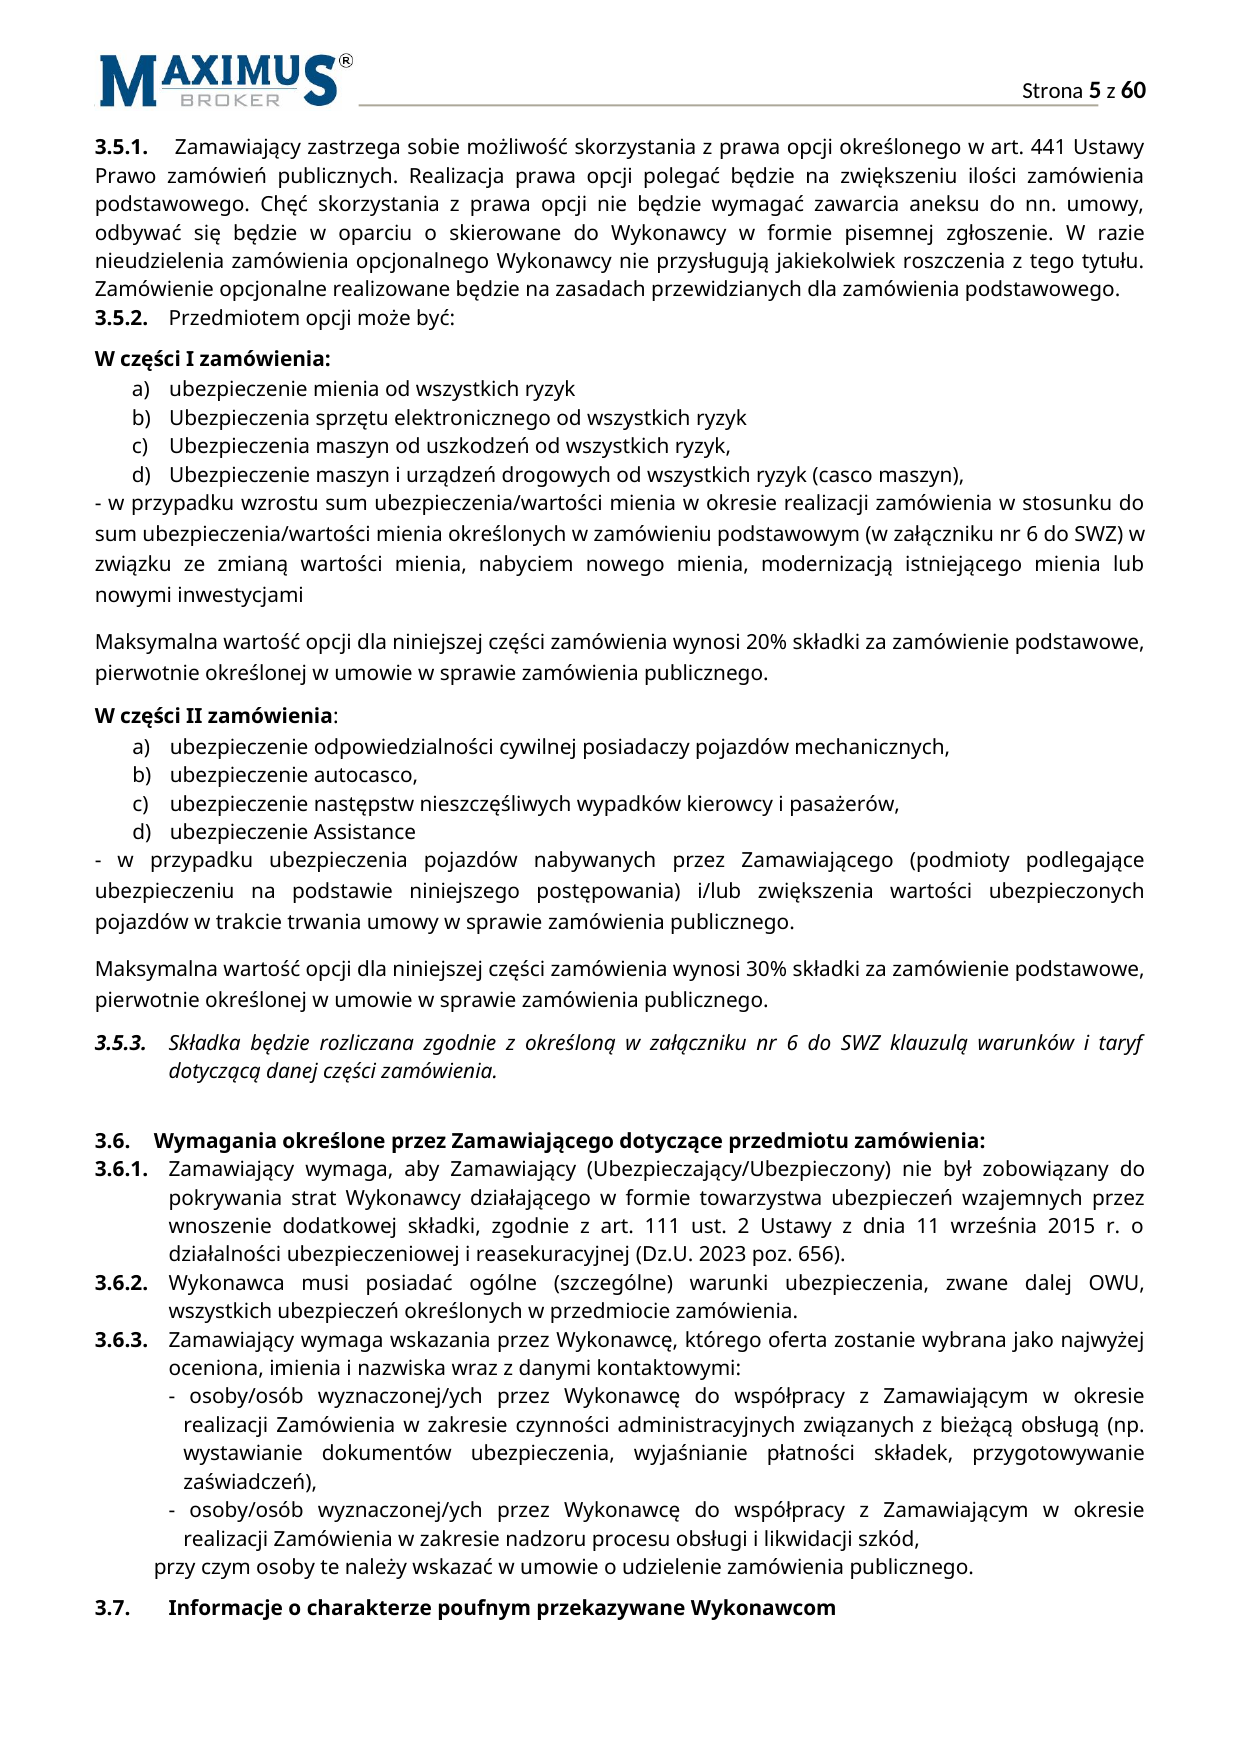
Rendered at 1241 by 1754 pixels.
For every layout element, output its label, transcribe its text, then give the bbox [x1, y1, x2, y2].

list Ubezpieczenie maszyn i urządzeń drogowych od wszystkich ryzyk (casco maszyn), [132, 460, 1146, 488]
list ubezpieczenie mienia od wszystkich ryzyk [132, 374, 1146, 403]
list ubezpieczenie autocasco, [132, 760, 1146, 789]
list Zamawiający zastrzega sobie możliwość skorzystania z prawa opcji określonego w art. 441 Ustawy Prawo zamówień publicznych. Realizacja prawa opcji polegać będzie na zwiększeniu ilości zamówienia podstawowego. Chęć skorzystania z prawa opcji nie będzie wymagać zawarcia aneksu do nn. umowy, odbywać się będzie w oparciu o skierowane do Wykonawcy w formie pisemnej zgłoszenie. W razie nieudzielenia zamówienia opcjonalnego Wykonawcy nie przysługują jakiekolwiek roszczenia z tego tytułu. Zamówienie opcjonalne realizowane będzie na zasadach przewidzianych dla zamówienia podstawowego. [94, 132, 1146, 303]
list Wymagania określone przez Zamawiającego dotyczące przedmiotu zamówienia: [94, 1126, 1146, 1154]
text Maksymalna wartość opcji dla niniejszej części zamówienia wynosi 20% składki za zamówienie podstawowe, pierwotnie określonej w umowie w sprawie zamówienia publicznego. [94, 627, 1146, 687]
list Przedmiotem opcji może być: [94, 303, 1146, 331]
list przy czym osoby te należy wskazać w umowie o udzielenie zamówienia publicznego. [153, 1552, 1146, 1581]
list Wykonawca musi posiadać ogólne (szczególne) warunki ubezpieczenia, zwane dalej OWU, wszystkich ubezpieczeń określonych w przedmiocie zamówienia. [94, 1268, 1146, 1325]
list ubezpieczenie odpowiedzialności cywilnej posiadaczy pojazdów mechanicznych, [132, 732, 1146, 760]
list Ubezpieczenia maszyn od uszkodzeń od wszystkich ryzyk, [132, 431, 1146, 460]
picture [94, 50, 359, 111]
list Zamawiający wymaga wskazania przez Wykonawcę, którego oferta zostanie wybrana jako najwyżej oceniona, imienia i nazwiska wraz z danymi kontaktowymi: [94, 1325, 1146, 1382]
text W części I zamówienia: [94, 344, 1146, 372]
text - w przypadku ubezpieczenia pojazdów nabywanych przez Zamawiającego (podmioty podlegające ubezpieczeniu na podstawie niniejszego postępowania) i/lub zwiększenia wartości ubezpieczonych pojazdów w trakcie trwania umowy w sprawie zamówienia publicznego. [94, 846, 1146, 935]
list Składka będzie rozliczana zgodnie z określoną w załączniku nr 6 do SWZ klauzulą warunków i taryf dotyczącą danej części zamówienia. [94, 1028, 1146, 1085]
list ubezpieczenie Assistance [132, 817, 1146, 846]
list Zamawiający wymaga, aby Zamawiający (Ubezpieczający/Ubezpieczony) nie był zobowiązany do pokrywania strat Wykonawcy działającego w formie towarzystwa ubezpieczeń wzajemnych przez wnoszenie dodatkowej składki, zgodnie z art. 111 ust. 2 Ustawy z dnia 11 września 2015 r. o działalności ubezpieczeniowej i reasekuracyjnej (Dz.U. 2023 poz. 656). [94, 1154, 1146, 1268]
text W części II zamówienia: [94, 701, 1146, 730]
list Ubezpieczenia sprzętu elektronicznego od wszystkich ryzyk [132, 403, 1146, 431]
list - osoby/osób wyznaczonej/ych przez Wykonawcę do współpracy z Zamawiającym w okresie realizacji Zamówienia w zakresie nadzoru procesu obsługi i likwidacji szkód, [168, 1495, 1146, 1552]
text - w przypadku wzrostu sum ubezpieczenia/wartości mienia w okresie realizacji zamówienia w stosunku do sum ubezpieczenia/wartości mienia określonych w zamówieniu podstawowym (w załączniku nr 6 do SWZ) w związku ze zmianą wartości mienia, nabyciem nowego mienia, modernizacją istniejącego mienia lub nowymi inwestycjami [94, 488, 1146, 609]
list ubezpieczenie następstw nieszczęśliwych wypadków kierowcy i pasażerów, [132, 789, 1146, 817]
list Informacje o charakterze poufnym przekazywane Wykonawcom [94, 1593, 1146, 1622]
list - osoby/osób wyznaczonej/ych przez Wykonawcę do współpracy z Zamawiającym w okresie realizacji Zamówienia w zakresie czynności administracyjnych związanych z bieżącą obsługą (np. wystawianie dokumentów ubezpieczenia, wyjaśnianie płatności składek, przygotowywanie zaświadczeń), [168, 1382, 1146, 1495]
text Maksymalna wartość opcji dla niniejszej części zamówienia wynosi 30% składki za zamówienie podstawowe, pierwotnie określonej w umowie w sprawie zamówienia publicznego. [94, 954, 1146, 1013]
